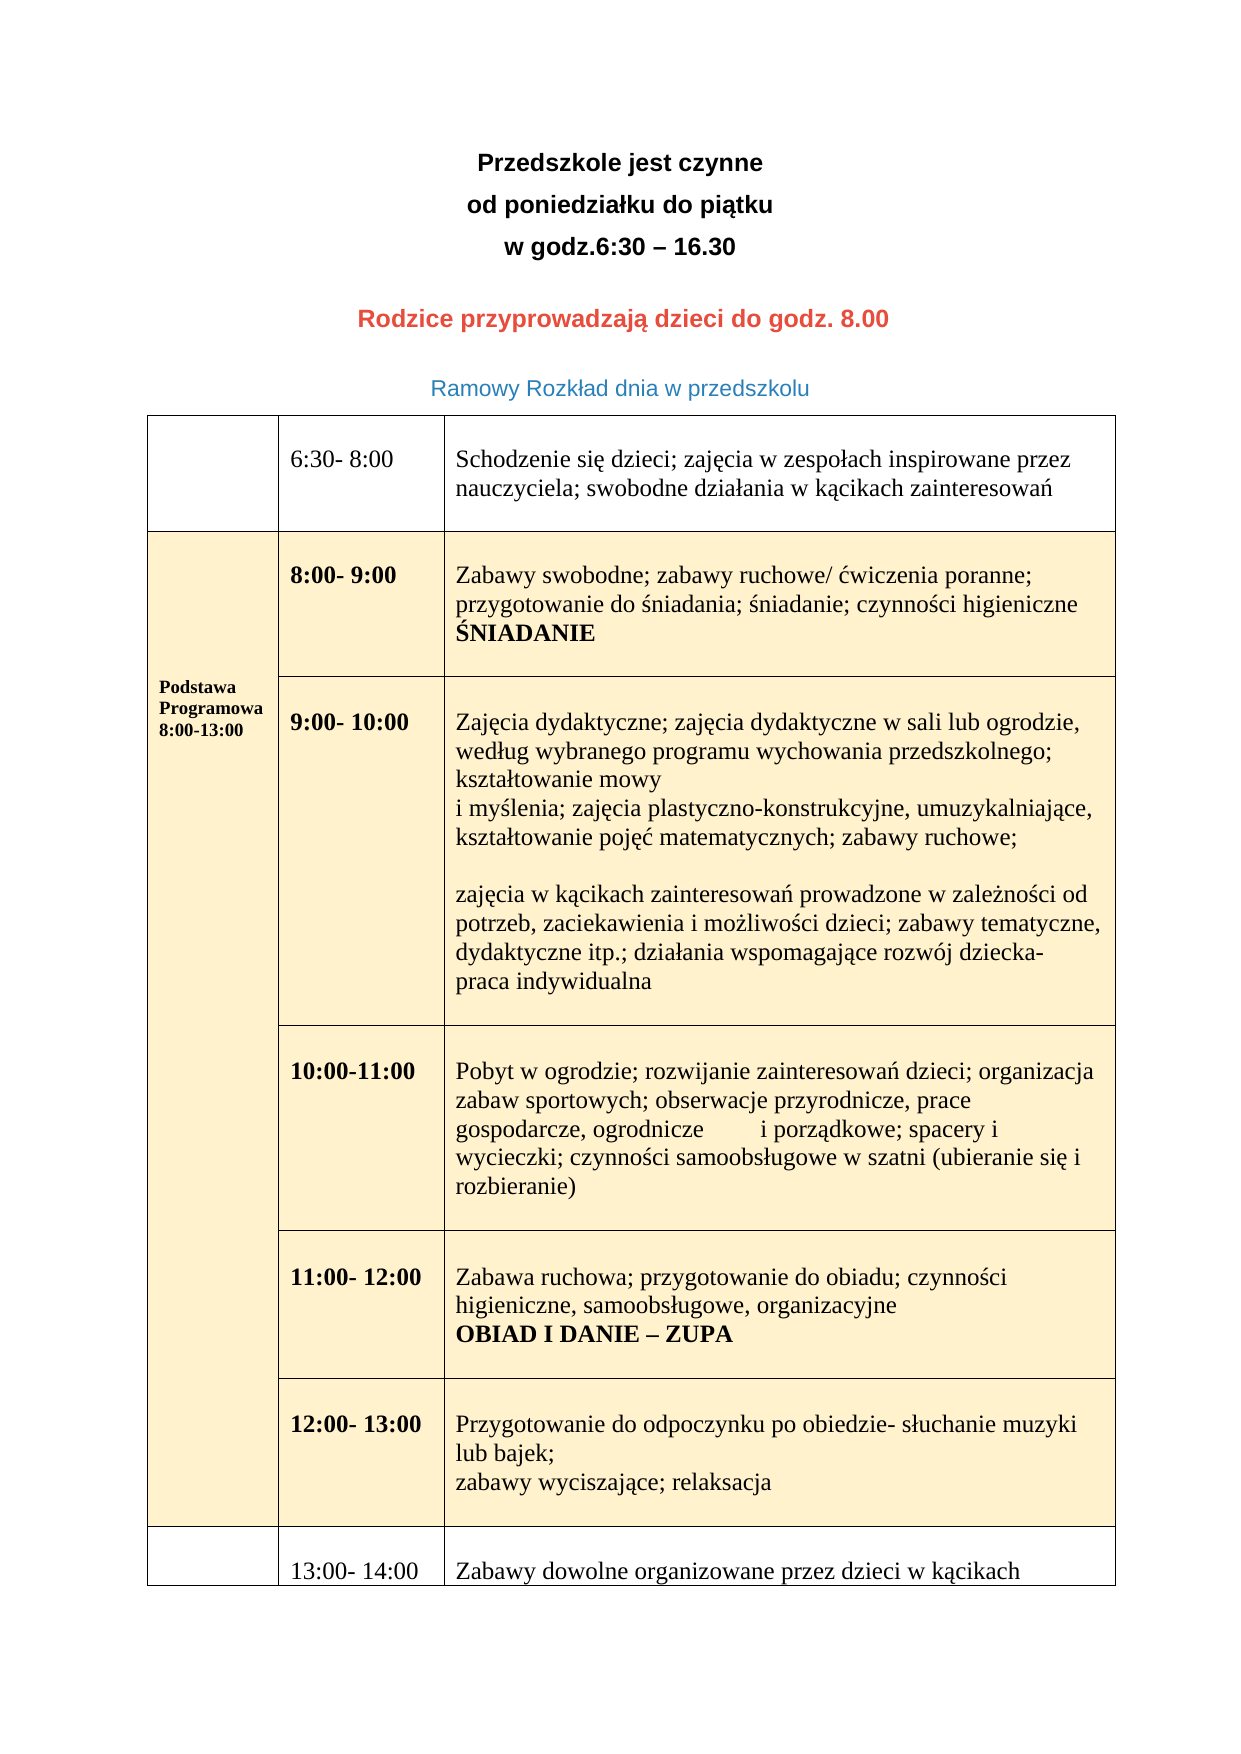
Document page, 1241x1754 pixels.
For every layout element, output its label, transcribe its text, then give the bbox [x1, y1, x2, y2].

table_cell Zabawa ruchowa; przygotowanie do obiadu; czynności higieniczne, samoobsługowe, organizacyjne OBIAD I DANIE – ZUPA [445, 1231, 1115, 1378]
table_cell 12:00- 13:00 [279, 1379, 444, 1526]
text w godz.6:30 – 16.30 [148, 232, 1093, 261]
table_cell 11:00- 12:00 [279, 1231, 444, 1378]
table_cell [148, 1527, 278, 1584]
table_cell 8:00- 9:00 [279, 532, 444, 676]
table_cell 13:00- 14:00 [279, 1527, 444, 1584]
text Ramowy Rozkład dnia w przedszkolu [148, 375, 1093, 401]
table_cell 10:00-11:00 [279, 1026, 444, 1230]
table_cell Przygotowanie do odpoczynku po obiedzie- słuchanie muzyki lub bajek; zabawy wyciszające; relaksacja [445, 1379, 1115, 1526]
table_header [148, 416, 278, 531]
table_cell Zajęcia dydaktyczne; zajęcia dydaktyczne w sali lub ogrodzie, według wybranego programu wychowania przedszkolnego; kształtowanie mowy i myślenia; zajęcia plastyczno-konstrukcyjne, umuzykalniające, kształtowanie pojęć matematycznych; zabawy ruchowe; zajęcia w kącikach zainteresowań prowadzone w zależności od potrzeb, zaciekawienia i możliwości dzieci; zabawy tematyczne, dydaktyczne itp.; działania wspomagające rozwój dziecka- praca indywidualna [445, 677, 1115, 1025]
table_header Schodzenie się dzieci; zajęcia w zespołach inspirowane przez nauczyciela; swobodne działania w kącikach zainteresowań [445, 416, 1115, 531]
table_cell Zabawy swobodne; zabawy ruchowe/ ćwiczenia poranne; przygotowanie do śniadania; śniadanie; czynności higieniczne ŚNIADANIE [445, 532, 1115, 676]
table_cell Podstawa Programowa 8:00-13:00 [148, 532, 278, 1526]
text Przedszkole jest czynne [148, 148, 1093, 176]
text Rodzice przyprowadzają dzieci do godz. 8.00 [148, 303, 1093, 332]
table_cell 9:00- 10:00 [279, 677, 444, 1025]
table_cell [445, 1527, 1115, 1584]
table_cell Pobyt w ogrodzie; rozwijanie zainteresowań dzieci; organizacja zabaw sportowych; obserwacje przyrodnicze, prace gospodarcze, ogrodnicze i porządkowe; spacery i wycieczki; czynności samoobsługowe w szatni (ubieranie się i rozbieranie) [445, 1026, 1115, 1230]
table_header 6:30- 8:00 [279, 416, 444, 531]
text od poniedziałku do piątku [148, 190, 1093, 219]
